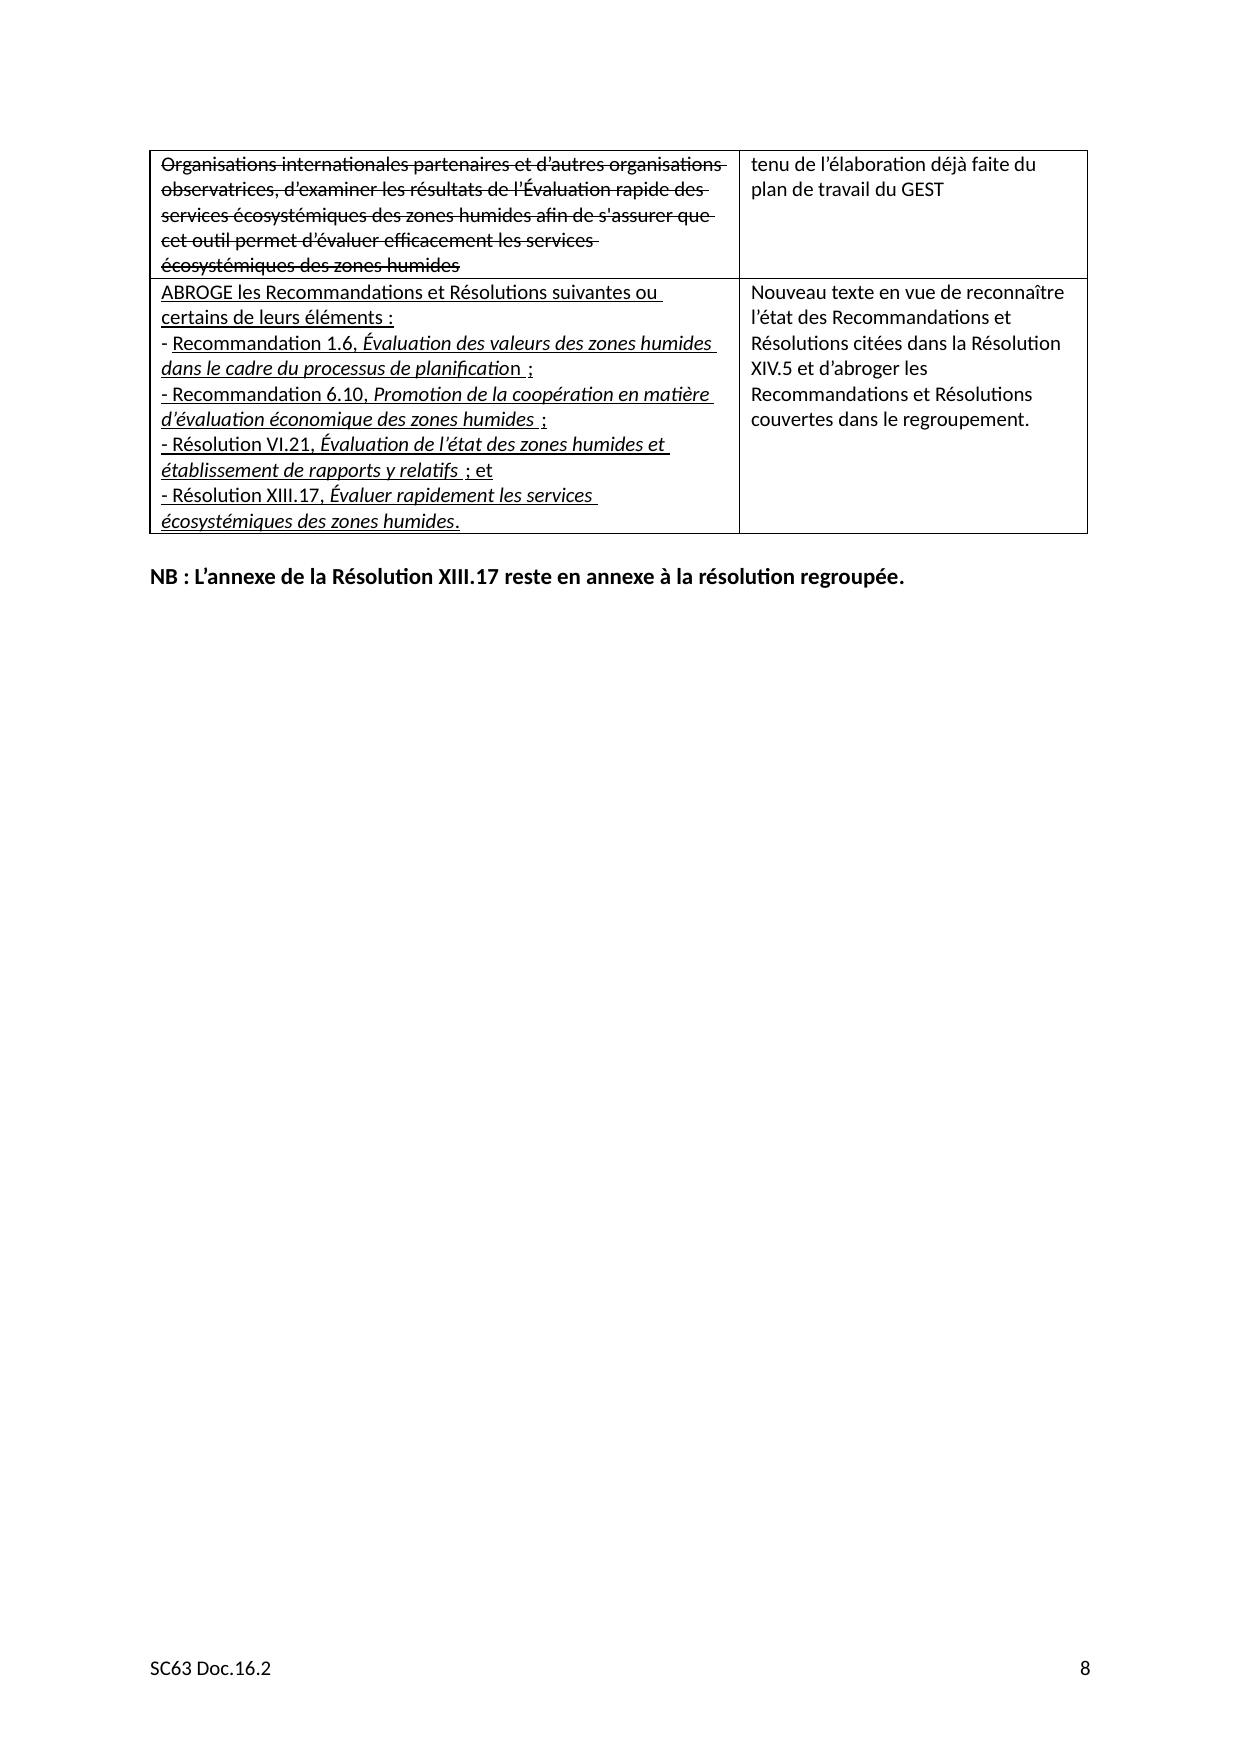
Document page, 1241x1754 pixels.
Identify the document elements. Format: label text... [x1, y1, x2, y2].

text NB : L’annexe de la Résolution XIII.17 reste en annexe à la résolution regroupée. [150, 562, 1090, 590]
table_cell ABROGE les Recommandations et Résolutions suivantes ou certains de leurs éléments : - Recommandation 1.6, Évaluation des valeurs des zones humides dans le cadre du processus de planification ; - Recommandation 6.10, Promotion de la coopération en matière d’évaluation économique des zones humides ; - Résolution VI.21, Évaluation de l’état des zones humides et établissement de rapports y relatifs ; et - Résolution XIII.17, Évaluer rapidement les services écosystémiques des zones humides. [151, 279, 739, 533]
table_cell Nouveau texte en vue de reconnaître l’état des Recommandations et Résolutions citées dans la Résolution XIV.5 et d’abroger les Recommandations et Résolutions couvertes dans le regroupement. [740, 279, 1087, 533]
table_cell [740, 151, 1087, 278]
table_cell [151, 151, 739, 278]
